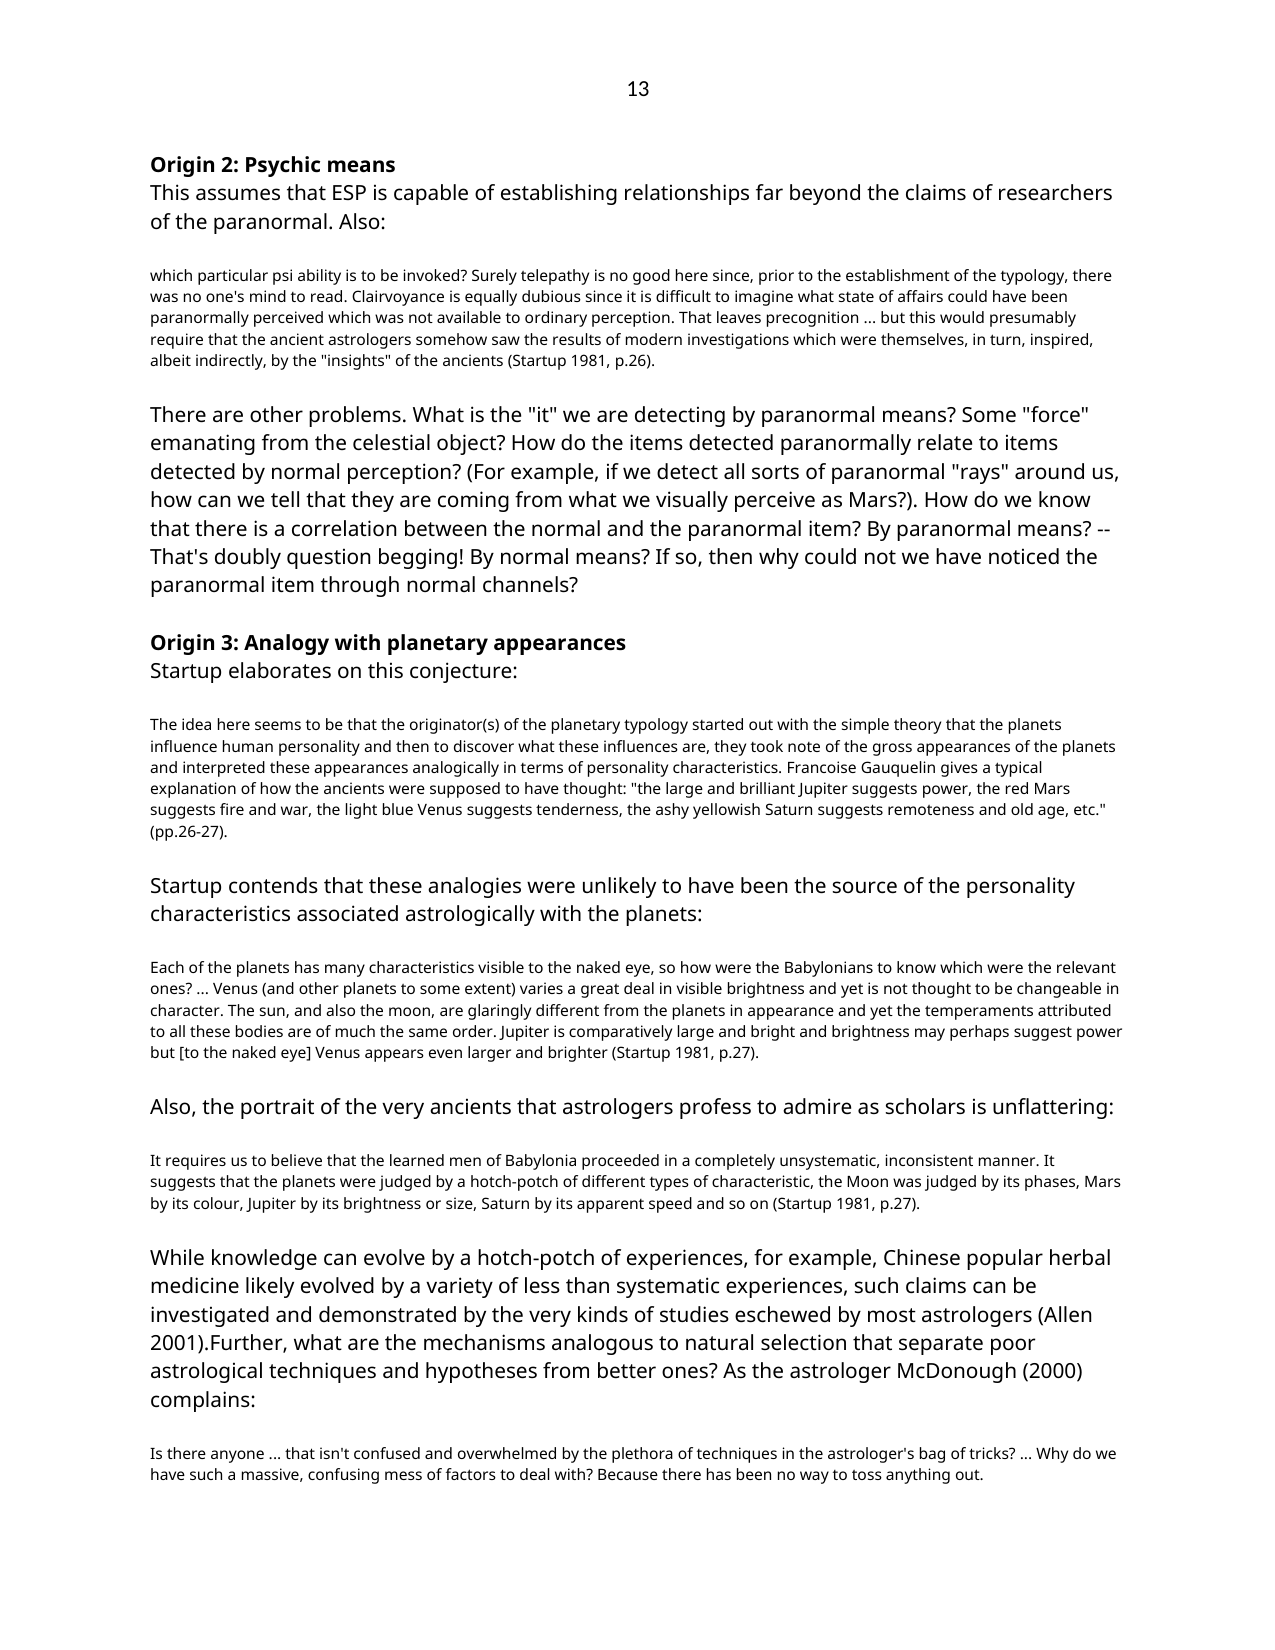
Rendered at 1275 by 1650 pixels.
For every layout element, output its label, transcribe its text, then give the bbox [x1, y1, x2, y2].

text Origin 2: Psychic means This assumes that ESP is capable of establishing relationships far beyond the claims of researchers of the paranormal. Also: [150, 150, 1125, 235]
text While knowledge can evolve by a hotch-potch of experiences, for example, Chinese popular herbal medicine likely evolved by a variety of less than systematic experiences, such claims can be investigated and demonstrated by the very kinds of studies eschewed by most astrologers (Allen 2001).Further, what are the mechanisms analogous to natural selection that separate poor astrological techniques and hypotheses from better ones? As the astrologer McDonough (2000) complains: [150, 1243, 1125, 1413]
text It requires us to believe that the learned men of Babylonia proceeded in a completely unsystematic, inconsistent manner. It suggests that the planets were judged by a hotch-potch of different types of characteristic, the Moon was judged by its phases, Mars by its colour, Jupiter by its brightness or size, Saturn by its apparent speed and so on (Startup 1981, p.27). [150, 1150, 1125, 1214]
text Is there anyone ... that isn't confused and overwhelmed by the plethora of techniques in the astrologer's bag of tricks? ... Why do we have such a massive, confusing mess of factors to deal with? Because there has been no way to toss anything out. [150, 1443, 1125, 1485]
text Each of the planets has many characteristics visible to the naked eye, so how were the Babylonians to know which were the relevant ones? ... Venus (and other planets to some extent) varies a great deal in visible brightness and yet is not thought to be changeable in character. The sun, and also the moon, are glaringly different from the planets in appearance and yet the temperaments attributed to all these bodies are of much the same order. Jupiter is comparatively large and bright and brightness may perhaps suggest power but [to the naked eye] Venus appears even larger and brighter (Startup 1981, p.27). [150, 957, 1125, 1063]
text There are other problems. What is the "it" we are detecting by paranormal means? Some "force" emanating from the celestial object? How do the items detected paranormally relate to items detected by normal perception? (For example, if we detect all sorts of paranormal "rays" around us, how can we tell that they are coming from what we visually perceive as Mars?). How do we know that there is a correlation between the normal and the paranormal item? By paranormal means? -- That's doubly question begging! By normal means? If so, then why could not we have noticed the paranormal item through normal channels? [150, 400, 1125, 599]
text Startup contends that these analogies were unlikely to have been the source of the personality characteristics associated astrologically with the planets: [150, 871, 1125, 928]
text Also, the portrait of the very ancients that astrologers profess to admire as scholars is unflattering: [150, 1092, 1125, 1121]
text The idea here seems to be that the originator(s) of the planetary typology started out with the simple theory that the planets influence human personality and then to discover what these influences are, they took note of the gross appearances of the planets and interpreted these appearances analogically in terms of personality characteristics. Francoise Gauquelin gives a typical explanation of how the ancients were supposed to have thought: "the large and brilliant Jupiter suggests power, the red Mars suggests fire and war, the light blue Venus suggests tenderness, the ashy yellowish Saturn suggests remoteness and old age, etc." (pp.26-27). [150, 714, 1125, 842]
text which particular psi ability is to be invoked? Surely telepathy is no good here since, prior to the establishment of the typology, there was no one's mind to read. Clairvoyance is equally dubious since it is difficult to imagine what state of affairs could have been paranormally perceived which was not available to ordinary perception. That leaves precognition ... but this would presumably require that the ancient astrologers somehow saw the results of modern investigations which were themselves, in turn, inspired, albeit indirectly, by the "insights" of the ancients (Startup 1981, p.26). [150, 264, 1125, 371]
text Origin 3: Analogy with planetary appearances Startup elaborates on this conjecture: [150, 628, 1125, 685]
